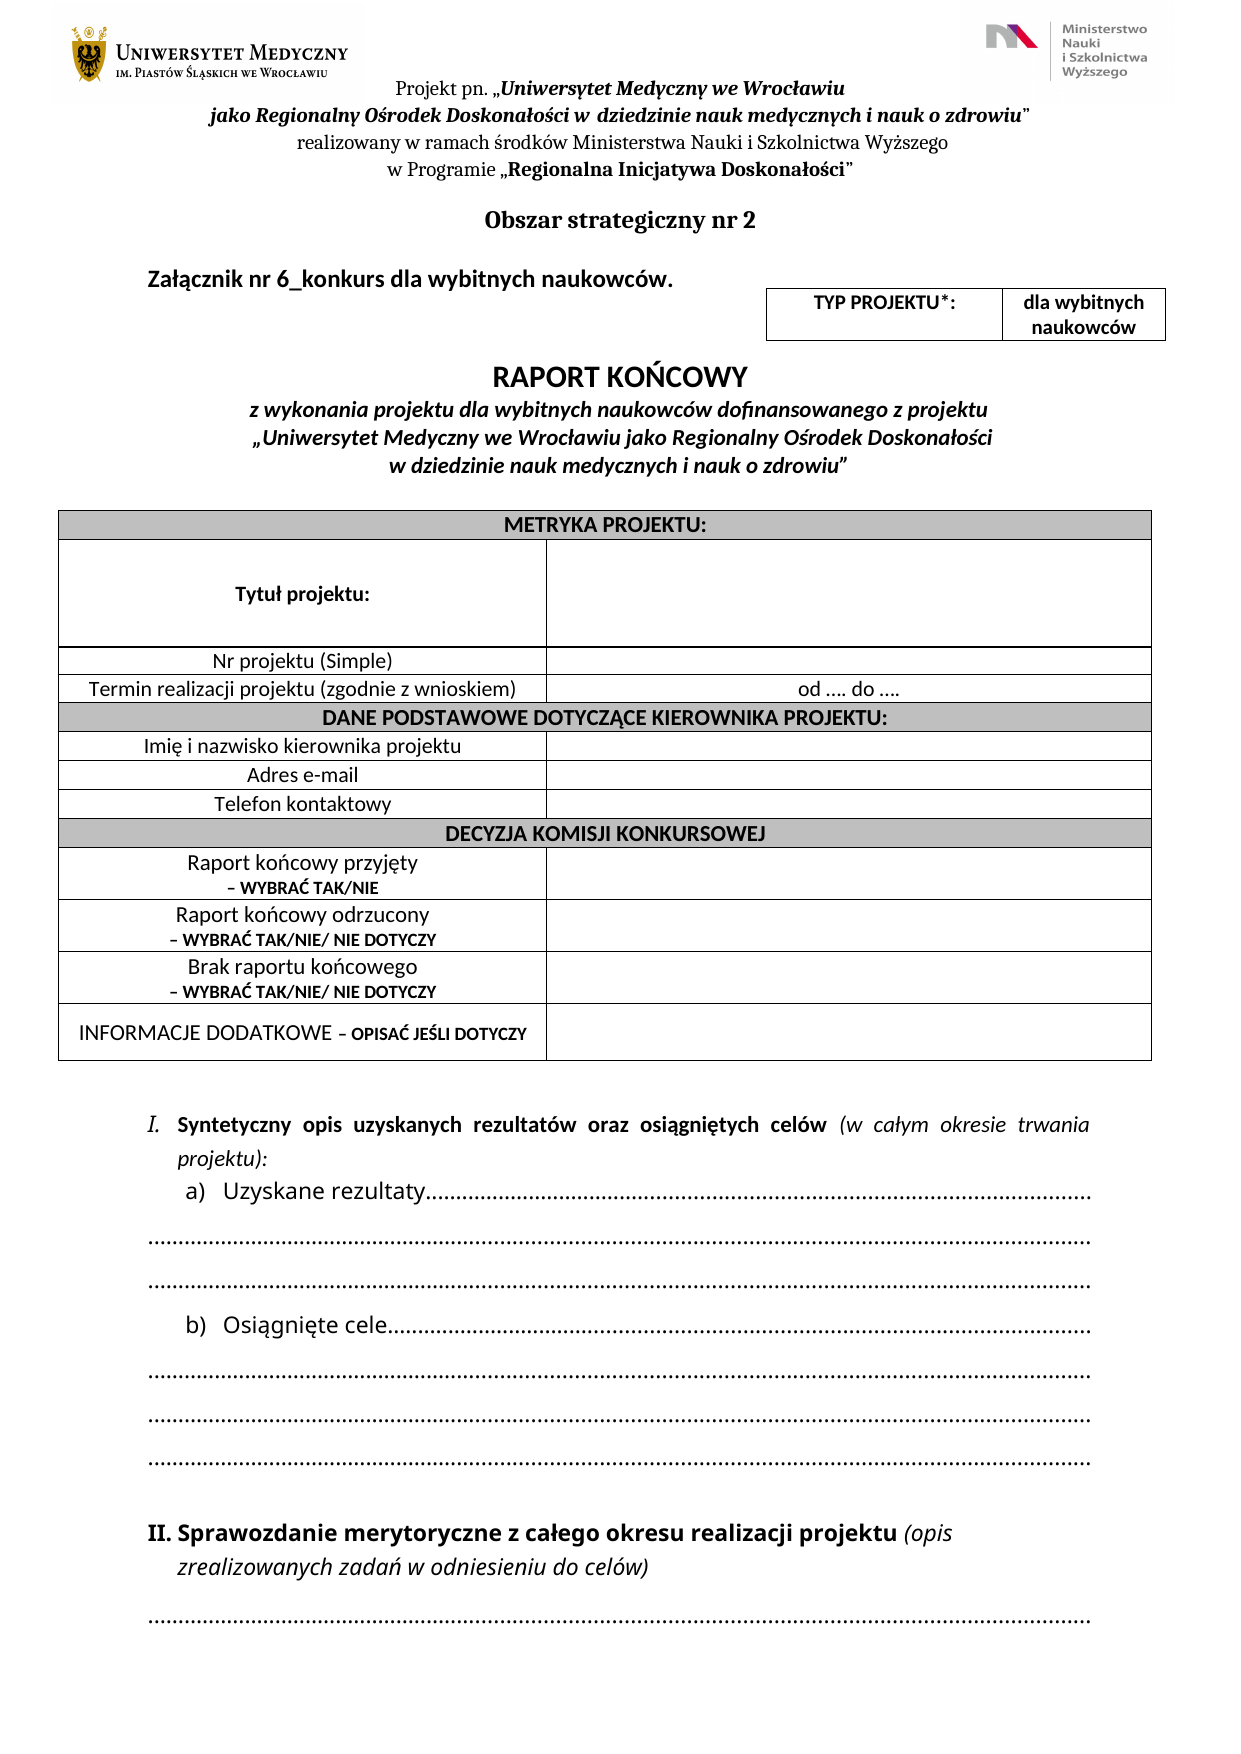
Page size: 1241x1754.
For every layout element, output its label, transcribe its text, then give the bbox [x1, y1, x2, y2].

text w dziedzinie nauk medycznych i nauk o zdrowiu” [148, 451, 1093, 479]
table_cell [547, 1004, 1151, 1060]
table_header METRYKA PROJEKTU: [59, 511, 1151, 539]
list Osiągnięte cele [185, 1309, 1093, 1341]
table_cell Telefon kontaktowy [59, 790, 546, 818]
text z wykonania projektu dla wybitnych naukowców dofinansowanego z projektu [148, 395, 1093, 423]
picture [958, 1, 1175, 104]
table_header dla wybitnych naukowców [1003, 289, 1165, 340]
text RAPORT KOŃCOWY [148, 357, 1093, 395]
table_cell [547, 790, 1151, 818]
table_cell INFORMACJE DODATKOWE – OPISAĆ JEŚLI DOTYCZY [59, 1004, 546, 1060]
table_cell [547, 900, 1151, 951]
table_cell [547, 848, 1151, 899]
table_cell [547, 761, 1151, 789]
list Sprawozdanie merytoryczne z całego okresu realizacji projektu (opis zrealizowanych zadań w odniesieniu do celów) [148, 1517, 1093, 1582]
table_cell Adres e-mail [59, 761, 546, 789]
table_cell DANE PODSTAWOWE DOTYCZĄCE KIEROWNIKA PROJEKTU: [59, 703, 1151, 731]
table_cell Tytuł projektu: [59, 540, 546, 646]
table_cell Brak raportu końcowego – WYBRAĆ TAK/NIE/ NIE DOTYCZY [59, 952, 546, 1003]
table_cell Termin realizacji projektu (zgodnie z wnioskiem) [59, 675, 546, 702]
list Uzyskane rezultaty [185, 1175, 1093, 1206]
list Syntetyczny opis uzyskanych rezultatów oraz osiągniętych celów (w całym okresie trwania projektu): [148, 1108, 1093, 1173]
table_cell Imię i nazwisko kierownika projektu [59, 732, 546, 760]
table_cell od …. do …. [547, 675, 1151, 702]
table_cell [547, 540, 1151, 646]
table_cell Raport końcowy odrzucony – WYBRAĆ TAK/NIE/ NIE DOTYCZY [59, 900, 546, 951]
picture [52, 3, 366, 103]
table_cell [547, 732, 1151, 760]
table_cell [547, 952, 1151, 1003]
text „Uniwersytet Medyczny we Wrocławiu jako Regionalny Ośrodek Doskonałości [148, 423, 1093, 451]
table_cell Raport końcowy przyjęty – WYBRAĆ TAK/NIE [59, 848, 546, 899]
table_cell [547, 648, 1151, 674]
text Załącznik nr 6_konkurs dla wybitnych naukowców. [148, 263, 1093, 293]
table_header TYP PROJEKTU*: [767, 289, 1002, 340]
table_cell Nr projektu (Simple) [59, 648, 546, 674]
table_cell DECYZJA KOMISJI KONKURSOWEJ [59, 819, 1151, 847]
